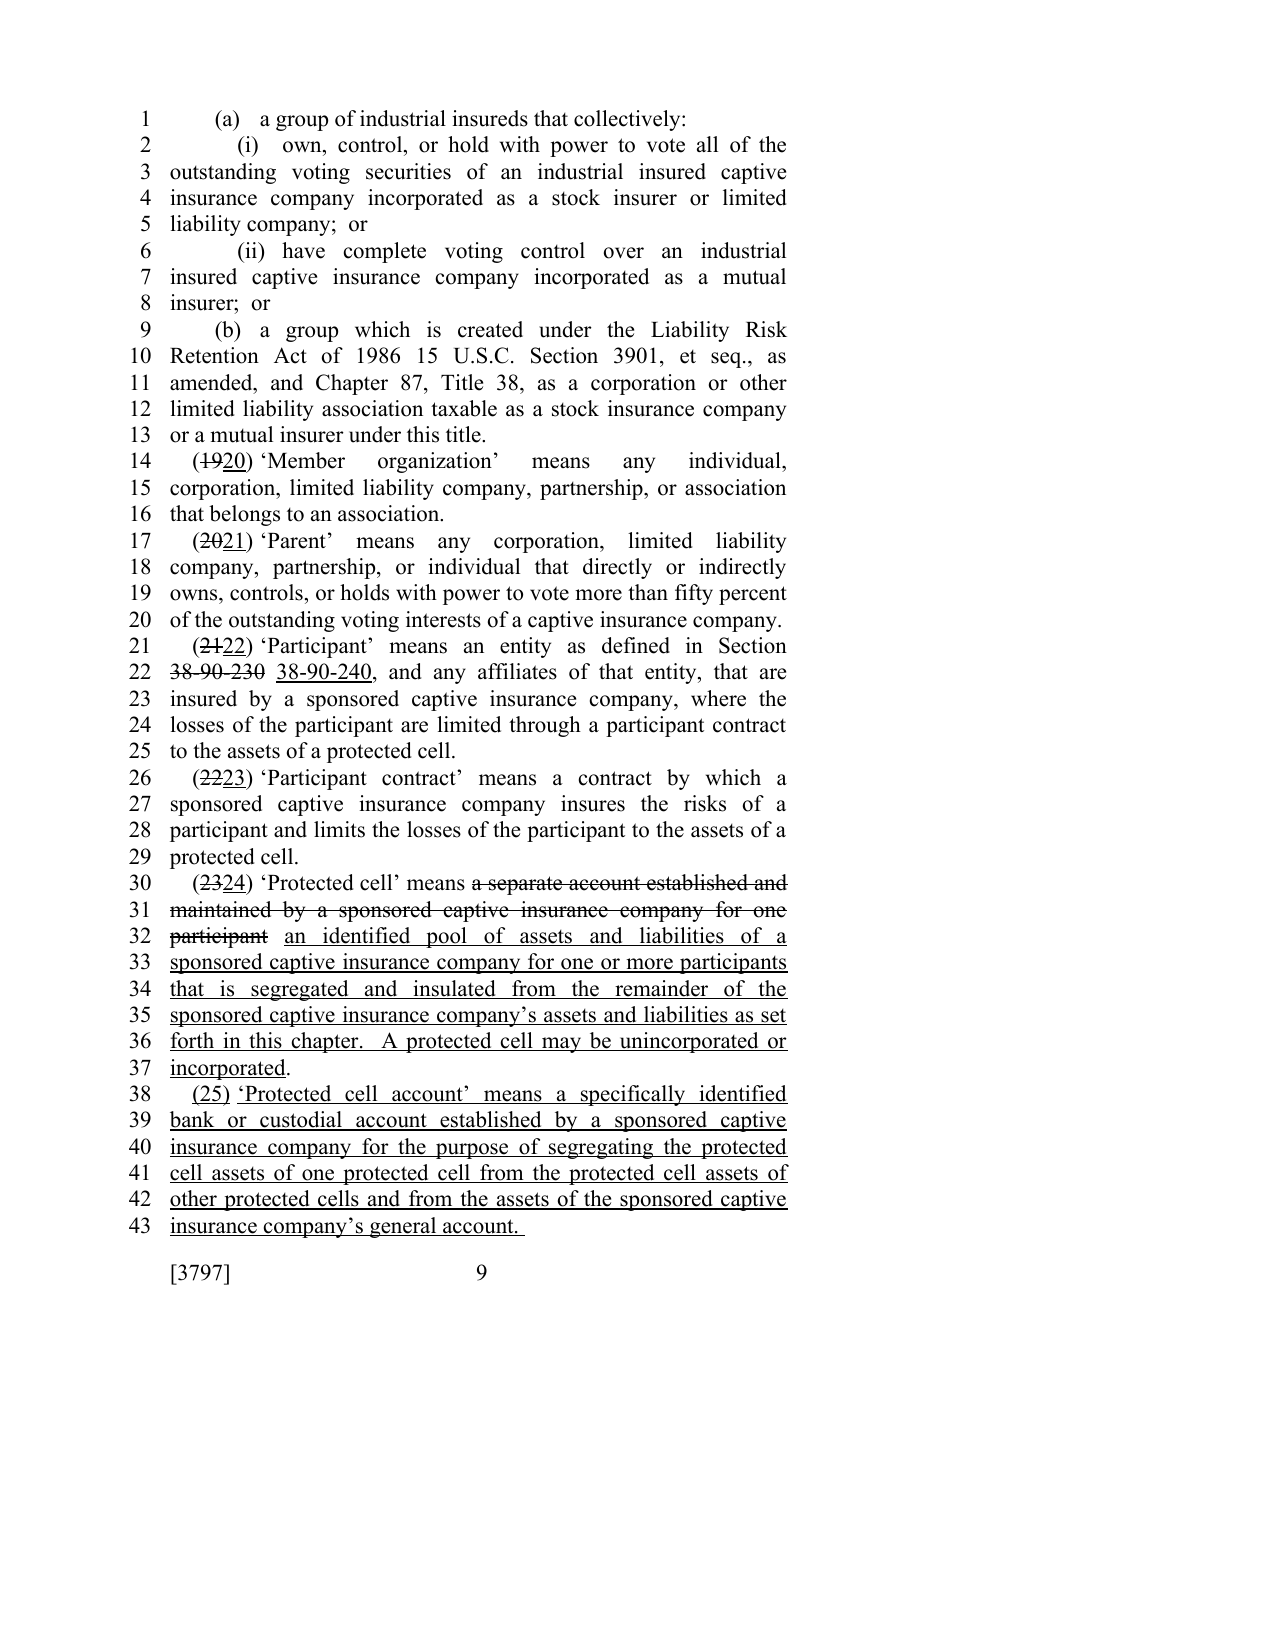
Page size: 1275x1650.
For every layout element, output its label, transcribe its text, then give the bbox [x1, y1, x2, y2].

text (1920) ‘Member organization’ means any individual, corporation, limited liability company, partnership, or association that belongs to an association. [169, 448, 787, 527]
text (2122) ‘Participant’ means an entity as defined in Section 38-90-230 38-90-240, and any affiliates of that entity, that are insured by a sponsored captive insurance company, where the losses of the participant are limited through a participant contract to the assets of a protected cell. [169, 632, 787, 764]
text (25) ‘Protected cell account’ means a specifically identified bank or custodial account established by a sponsored captive insurance company for the purpose of segregating the protected cell assets of one protected cell from the protected cell assets of other protected cells and from the assets of the sponsored captive insurance company’s general account. [169, 1080, 787, 1129]
text (2324) ‘Protected cell’ means a separate account established and maintained by a sponsored captive insurance company for one participant an identified pool of assets and liabilities of a sponsored captive insurance company for one or more participants that is segregated and insulated from the remainder of the sponsored captive insurance company’s assets and liabilities as set forth in this chapter. A protected cell may be unincorporated or incorporated. [169, 911, 787, 971]
text (2223) ‘Participant contract’ means a contract by which a sponsored captive insurance company insures the risks of a participant and limits the losses of the participant to the assets of a protected cell. [169, 764, 787, 869]
text (i) own, control, or hold with power to vote all of the outstanding voting securities of an industrial insured captive insurance company incorporated as a stock insurer or limited liability company; or [169, 131, 787, 237]
text (a) a group of industrial insureds that collectively: [169, 105, 787, 131]
text (b) a group which is created under the Liability Risk Retention Act of 1986 15 U.S.C. Section 3901, et seq., as amended, and Chapter 87, Title 38, as a corporation or other limited liability association taxable as a stock insurance company or a mutual insurer under this title. [169, 316, 787, 448]
text (2021) ‘Parent’ means any corporation, limited liability company, partnership, or individual that directly or indirectly owns, controls, or holds with power to vote more than fifty percent of the outstanding voting interests of a captive insurance company. [169, 527, 787, 632]
text (ii) have complete voting control over an industrial insured captive insurance company incorporated as a mutual insurer; or [169, 237, 787, 316]
